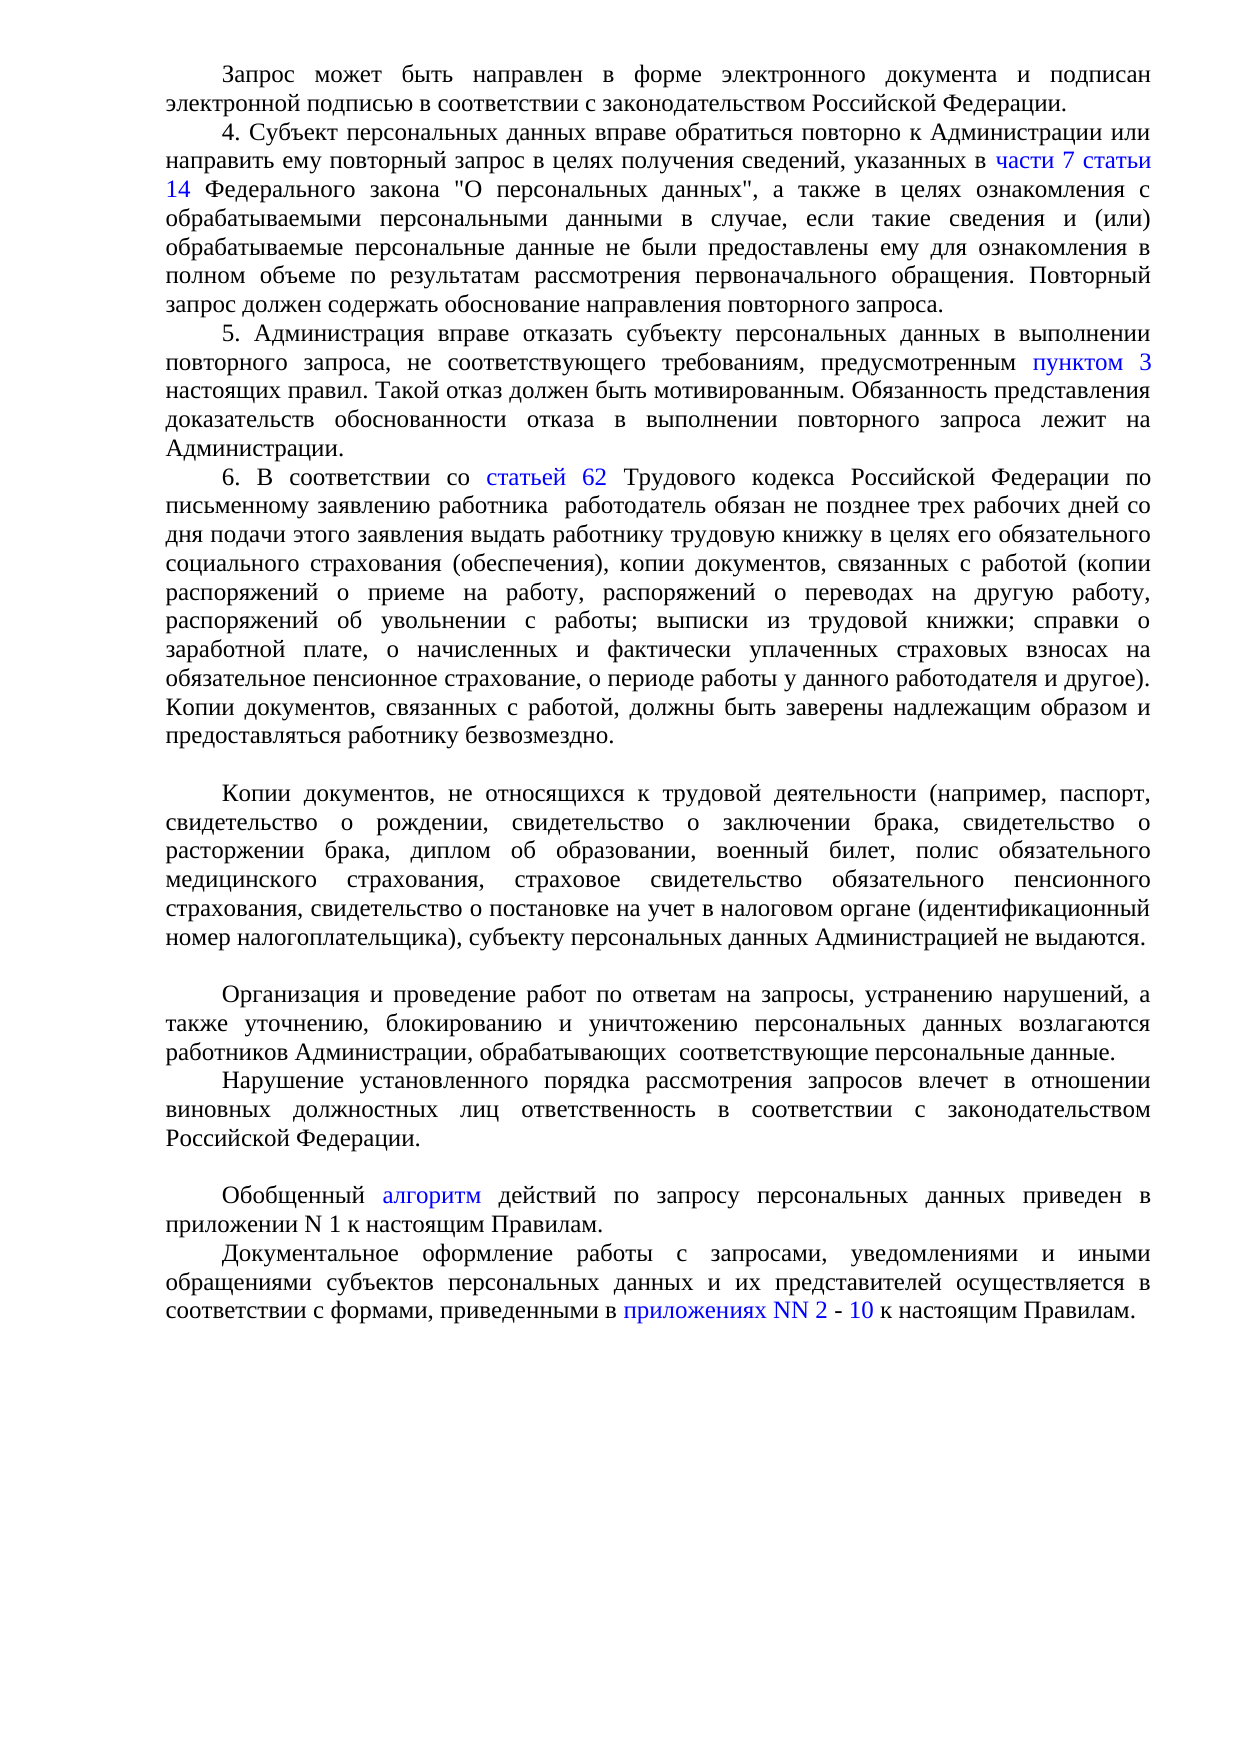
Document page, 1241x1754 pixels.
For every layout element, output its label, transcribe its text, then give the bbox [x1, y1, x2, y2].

text Документальное оформление работы с запросами, уведомлениями и иными обращениями субъектов персональных данных и их представителей осуществляется в соответствии с формами, приведенными в приложениях NN 2 - 10 к настоящим Правилам. [165, 1238, 1152, 1324]
text 6. В соответствии со статьей 62 Трудового кодекса Российской Федерации по письменному заявлению работника работодатель обязан не позднее трех рабочих дней со дня подачи этого заявления выдать работнику трудовую книжку в целях его обязательного социального страхования (обеспечения), копии документов, связанных с работой (копии распоряжений о приеме на работу, распоряжений о переводах на другую работу, распоряжений об увольнении с работы; выписки из трудовой книжки; справки о заработной плате, о начисленных и фактически уплаченных страховых взносах на обязательное пенсионное страхование, о периоде работы у данного работодателя и другое). Копии документов, связанных с работой, должны быть заверены надлежащим образом и предоставляться работнику безвозмездно. [165, 462, 1152, 749]
text Копии документов, не относящихся к трудовой деятельности (например, паспорт, свидетельство о рождении, свидетельство о заключении брака, свидетельство о расторжении брака, диплом об образовании, военный билет, полис обязательного медицинского страхования, страховое свидетельство обязательного пенсионного страхования, свидетельство о постановке на учет в налоговом органе (идентификационный номер налогоплательщика), субъекту персональных данных Администрацией не выдаются. [165, 778, 1152, 950]
text 4. Субъект персональных данных вправе обратиться повторно к Администрации или направить ему повторный запрос в целях получения сведений, указанных в части 7 статьи 14 Федерального закона "О персональных данных", а также в целях ознакомления с обрабатываемыми персональными данными в случае, если такие сведения и (или) обрабатываемые персональные данные не были предоставлены ему для ознакомления в полном объеме по результатам рассмотрения первоначального обращения. Повторный запрос должен содержать обоснование направления повторного запроса. [165, 117, 1152, 318]
text Организация и проведение работ по ответам на запросы, устранению нарушений, а также уточнению, блокированию и уничтожению персональных данных возлагаются работников Администрации, обрабатывающих соответствующие персональные данные. [165, 979, 1152, 1065]
text Запрос может быть направлен в форме электронного документа и подписан электронной подписью в соответствии с законодательством Российской Федерации. [165, 59, 1152, 117]
text 5. Администрация вправе отказать субъекту персональных данных в выполнении повторного запроса, не соответствующего требованиям, предусмотренным пунктом 3 настоящих правил. Такой отказ должен быть мотивированным. Обязанность представления доказательств обоснованности отказа в выполнении повторного запроса лежит на Администрации. [165, 318, 1152, 462]
text Обобщенный алгоритм действий по запросу персональных данных приведен в приложении N 1 к настоящим Правилам. [165, 1180, 1152, 1238]
text Нарушение установленного порядка рассмотрения запросов влечет в отношении виновных должностных лиц ответственность в соответствии с законодательством Российской Федерации. [165, 1065, 1152, 1152]
